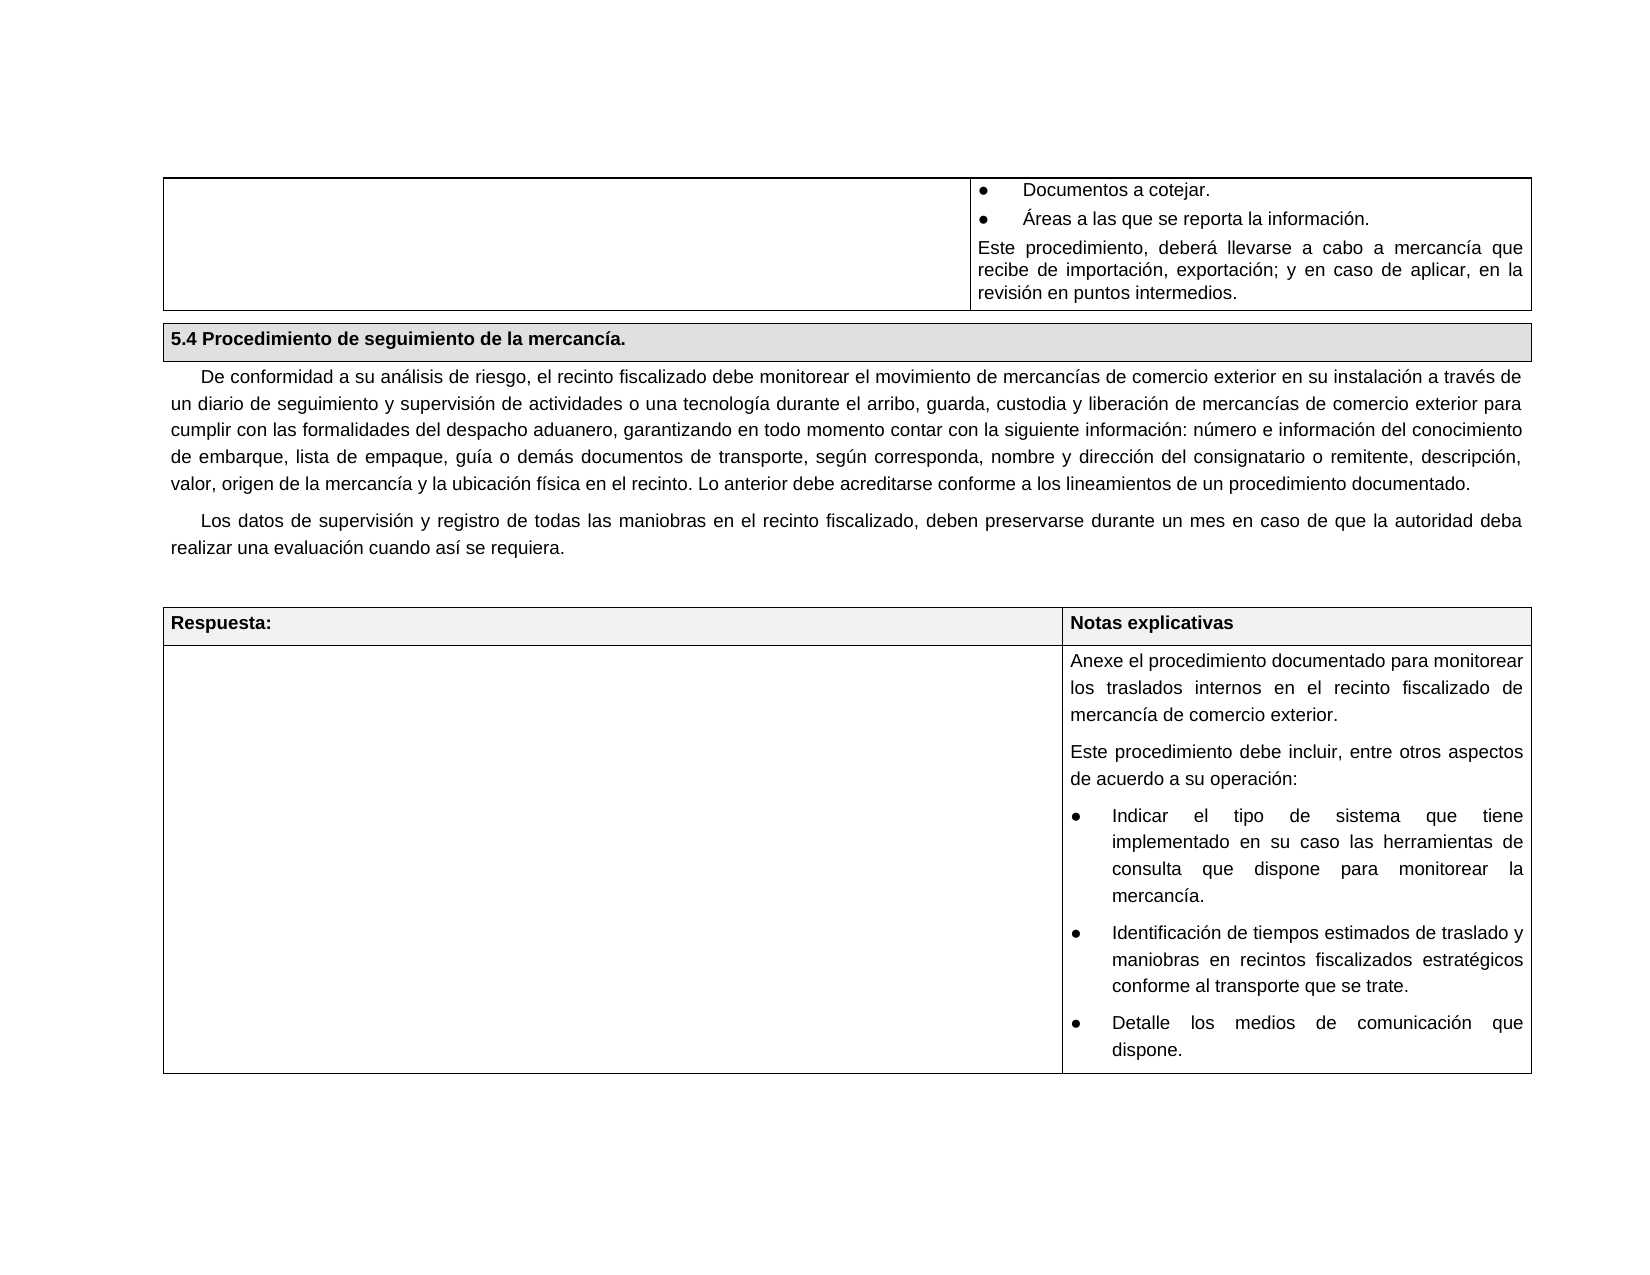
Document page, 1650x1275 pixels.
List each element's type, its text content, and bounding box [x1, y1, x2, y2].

table_header Notas explicativas [1063, 608, 1531, 645]
table_cell [164, 179, 970, 310]
table_cell De conformidad a su análisis de riesgo, el recinto fiscalizado debe monitorear el movimiento de mercancías de comercio exterior en su instalación a través de un diario de seguimiento y supervisión de actividades o una tecnología durante el arribo, guarda, custodia y liberación de mercancías de comercio exterior para cumplir con las formalidades del despacho aduanero, garantizando en todo momento contar con la siguiente información: número e información del conocimiento de embarque, lista de empaque, guía o demás documentos de transporte, según corresponda, nombre y dirección del consignatario o remitente, descripción, valor, origen de la mercancía y la ubicación física en el recinto. Lo anterior debe acreditarse conforme a los lineamientos de un procedimiento documentado. Los datos de supervisión y registro de todas las maniobras en el recinto fiscalizado, deben preservarse durante un mes en caso de que la autoridad deba realizar una evaluación cuando así se requiera. [163, 362, 1531, 570]
table_header 5.4 Procedimiento de seguimiento de la mercancía. [164, 324, 1531, 361]
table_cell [1063, 646, 1531, 1072]
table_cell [971, 179, 1531, 310]
table_cell [164, 646, 1062, 1072]
table_header Respuesta: [164, 608, 1062, 645]
